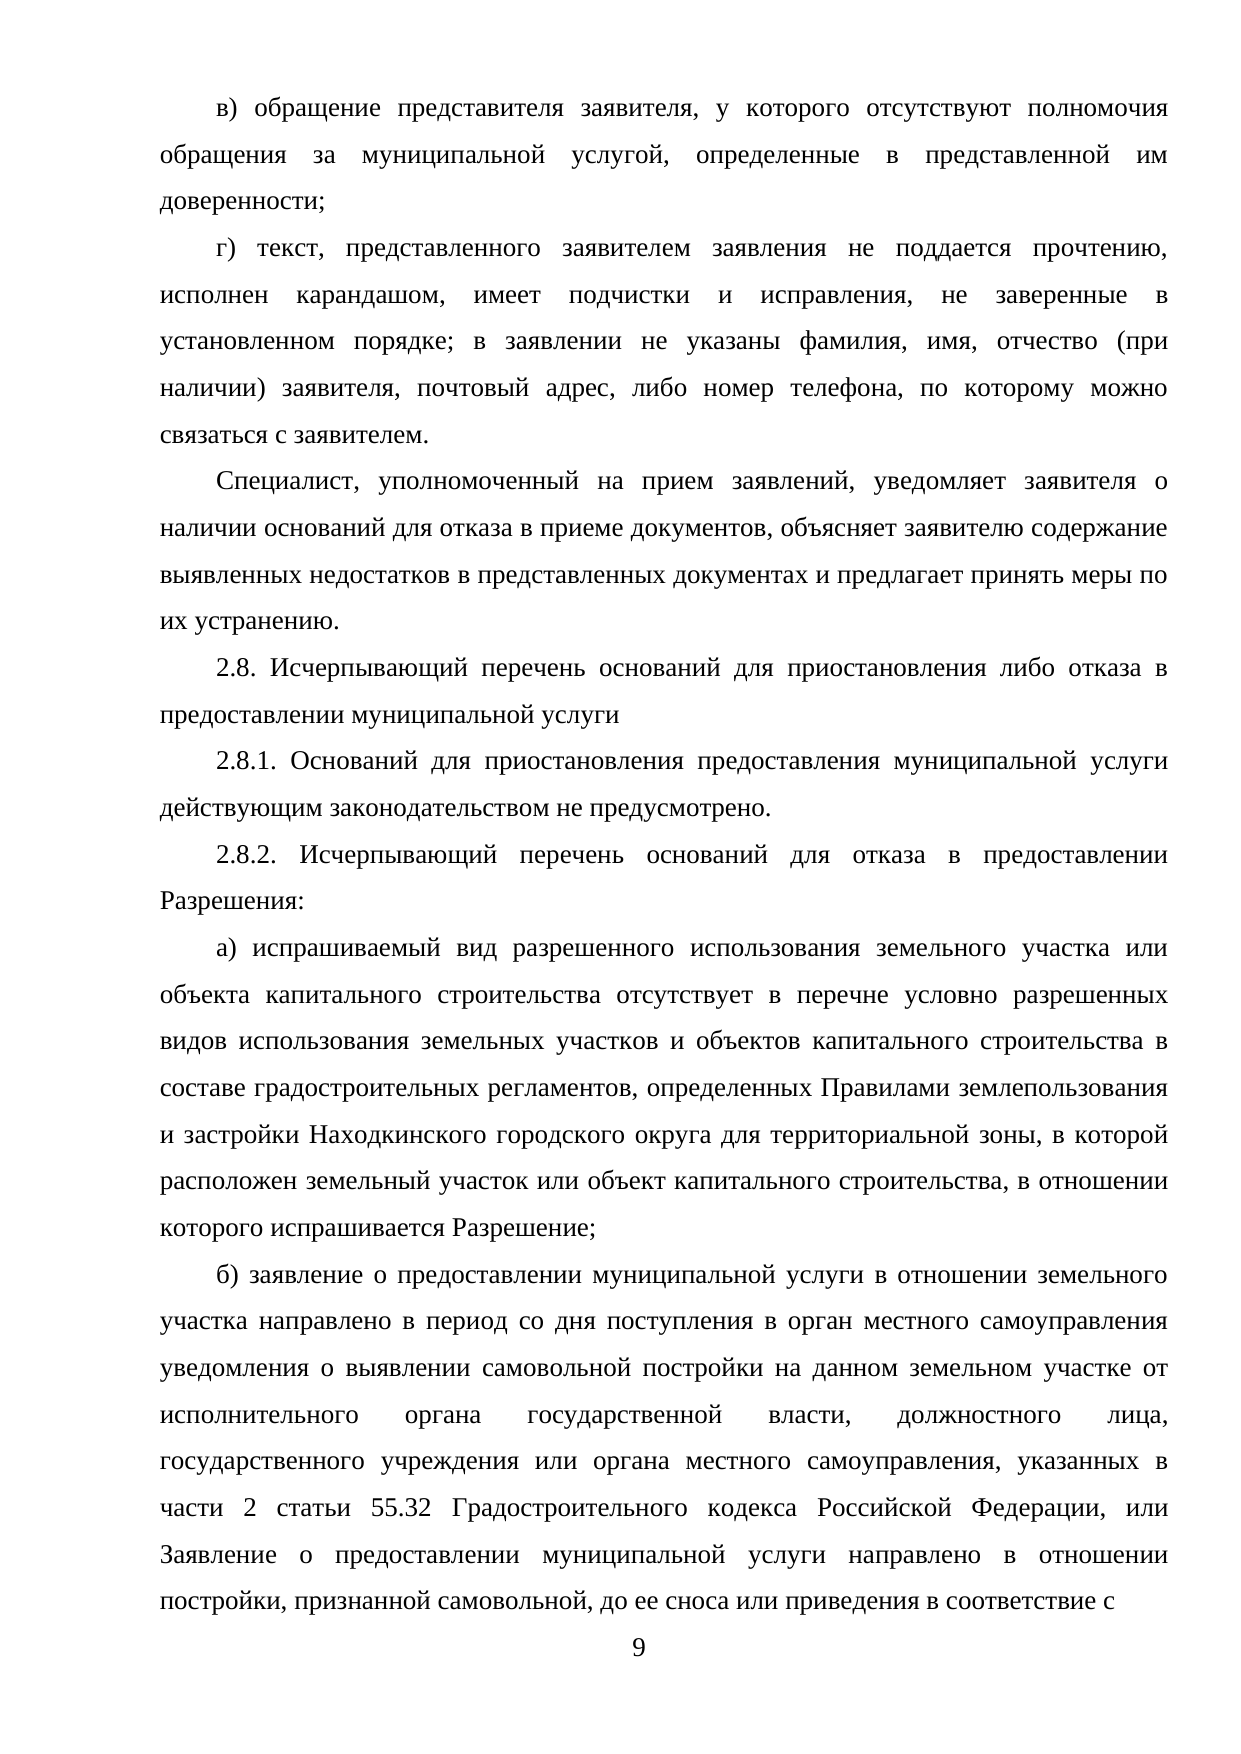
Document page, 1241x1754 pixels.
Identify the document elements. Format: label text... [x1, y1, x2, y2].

text г) текст, представленного заявителем заявления не поддается прочтению, исполнен карандашом, имеет подчистки и исправления, не заверенные в установленном порядке; в заявлении не указаны фамилия, имя, отчество (при наличии) заявителя, почтовый адрес, либо номер телефона, по которому можно связаться с заявителем. [159, 231, 1169, 449]
text 2.8.2. Исчерпывающий перечень оснований для отказа в предоставлении Разрешения: [159, 838, 1169, 916]
text Специалист, уполномоченный на прием заявлений, уведомляет заявителя о наличии оснований для отказа в приеме документов, объясняет заявителю содержание выявленных недостатков в представленных документах и предлагает принять меры по их устранению. [159, 464, 1169, 636]
text в) обращение представителя заявителя, у которого отсутствуют полномочия обращения за муниципальной услугой, определенные в представленной им доверенности; [159, 91, 1169, 216]
text 9 [159, 1631, 1169, 1662]
text 2.8.1. Оснований для приостановления предоставления муниципальной услуги действующим законодательством не предусмотрено. [159, 744, 1169, 822]
text а) испрашиваемый вид разрешенного использования земельного участка или объекта капитального строительства отсутствует в перечне условно разрешенных видов использования земельных участков и объектов капитального строительства в составе градостроительных регламентов, определенных Правилами землепользования и застройки Находкинского городского округа для территориальной зоны, в которой расположен земельный участок или объект капитального строительства, в отношении которого испрашивается Разрешение; [159, 931, 1169, 1242]
text б) заявление о предоставлении муниципальной услуги в отношении земельного участка направлено в период со дня поступления в орган местного самоуправления уведомления о выявлении самовольной постройки на данном земельном участке от исполнительного органа государственной власти, должностного лица, государственного учреждения или органа местного самоуправления, указанных в части 2 статьи 55.32 Градостроительного кодекса Российской Федерации, или Заявление о предоставлении муниципальной услуги направлено в отношении постройки, признанной самовольной, до ее сноса или приведения в соответствие с [159, 1258, 1169, 1616]
text 2.8. Исчерпывающий перечень оснований для приостановления либо отказа в предоставлении муниципальной услуги [159, 651, 1169, 729]
